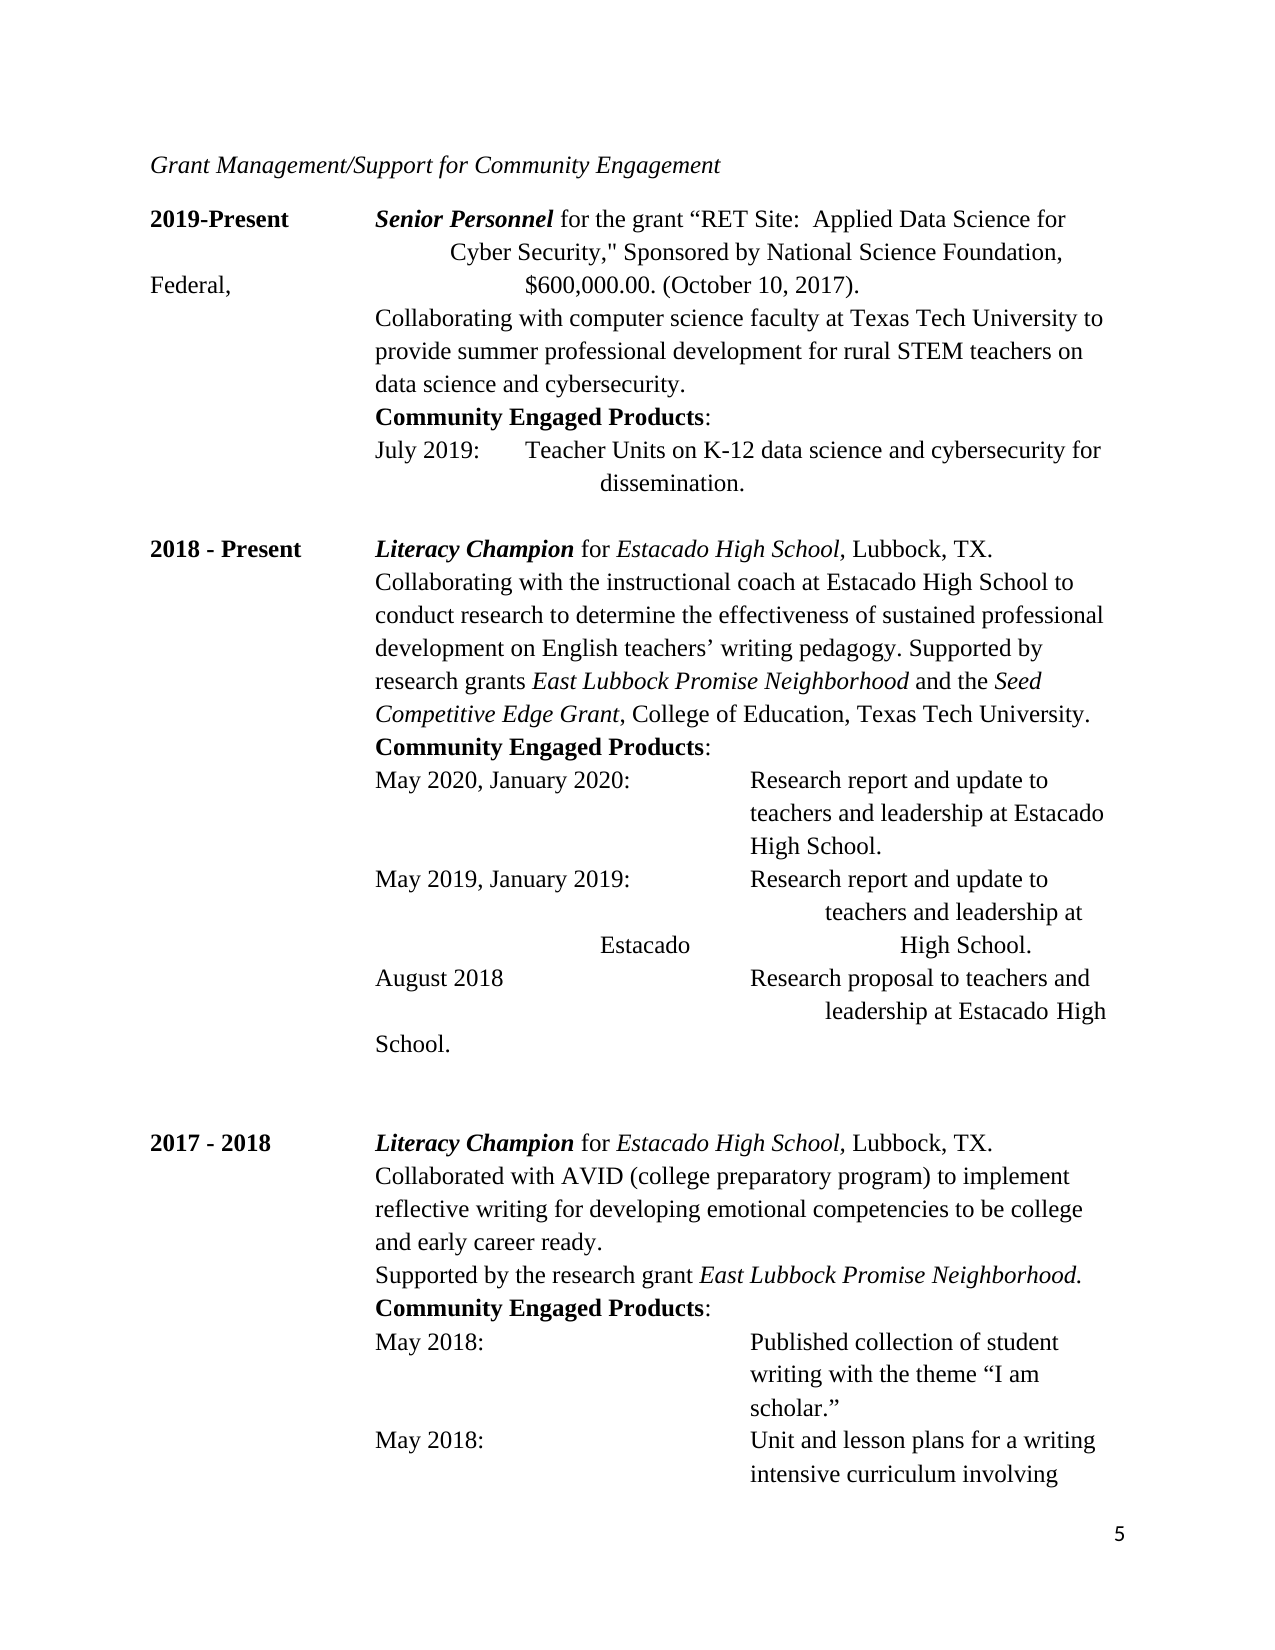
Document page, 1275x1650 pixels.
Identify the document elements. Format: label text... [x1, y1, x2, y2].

text Community Engaged Products: [375, 402, 1125, 431]
text Collaborated with AVID (college preparatory program) to implement reflective writing for developing emotional competencies to be college and early career ready. [375, 1161, 1125, 1256]
text May 2019, January 2019: Research report and update to teachers and leadership at Estacado High School. [375, 864, 1125, 959]
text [375, 1426, 1125, 1487]
text Community Engaged Products: [375, 732, 1125, 761]
text Community Engaged Products: [375, 1293, 1125, 1322]
text May 2020, January 2020: Research report and update to teachers and leadership at Estacado High School. [375, 765, 1125, 860]
text 2017 - 2018 Literacy Champion for Estacado High School, Lubbock, TX. [150, 1128, 1125, 1157]
text 2018 - Present Literacy Champion for Estacado High School, Lubbock, TX. [150, 534, 1125, 563]
text Collaborating with the instructional coach at Estacado High School to conduct research to determine the effectiveness of sustained professional development on English teachers’ writing pedagogy. Supported by research grants East Lubbock Promise Neighborhood and the Seed Competitive Edge Grant, College of Education, Texas Tech University. [375, 567, 1125, 728]
text August 2018 Research proposal to teachers and leadership at Estacado High School. [375, 963, 1125, 1058]
text Grant Management/Support for Community Engagement [150, 150, 1125, 179]
text May 2018: Published collection of student writing with the theme “I am scholar.” [375, 1327, 1125, 1421]
text Supported by the research grant East Lubbock Promise Neighborhood. [375, 1261, 1125, 1289]
text July 2019: Teacher Units on K-12 data science and cybersecurity for dissemination. [375, 435, 1125, 497]
text Collaborating with computer science faculty at Texas Tech University to provide summer professional development for rural STEM teachers on data science and cybersecurity. [300, 303, 1125, 398]
text 2019-Present Senior Personnel for the grant “RET Site: Applied Data Science for Cyber Security," Sponsored by National Science Foundation, Federal, $600,000.00. (October 10, 2017). [150, 204, 1125, 299]
